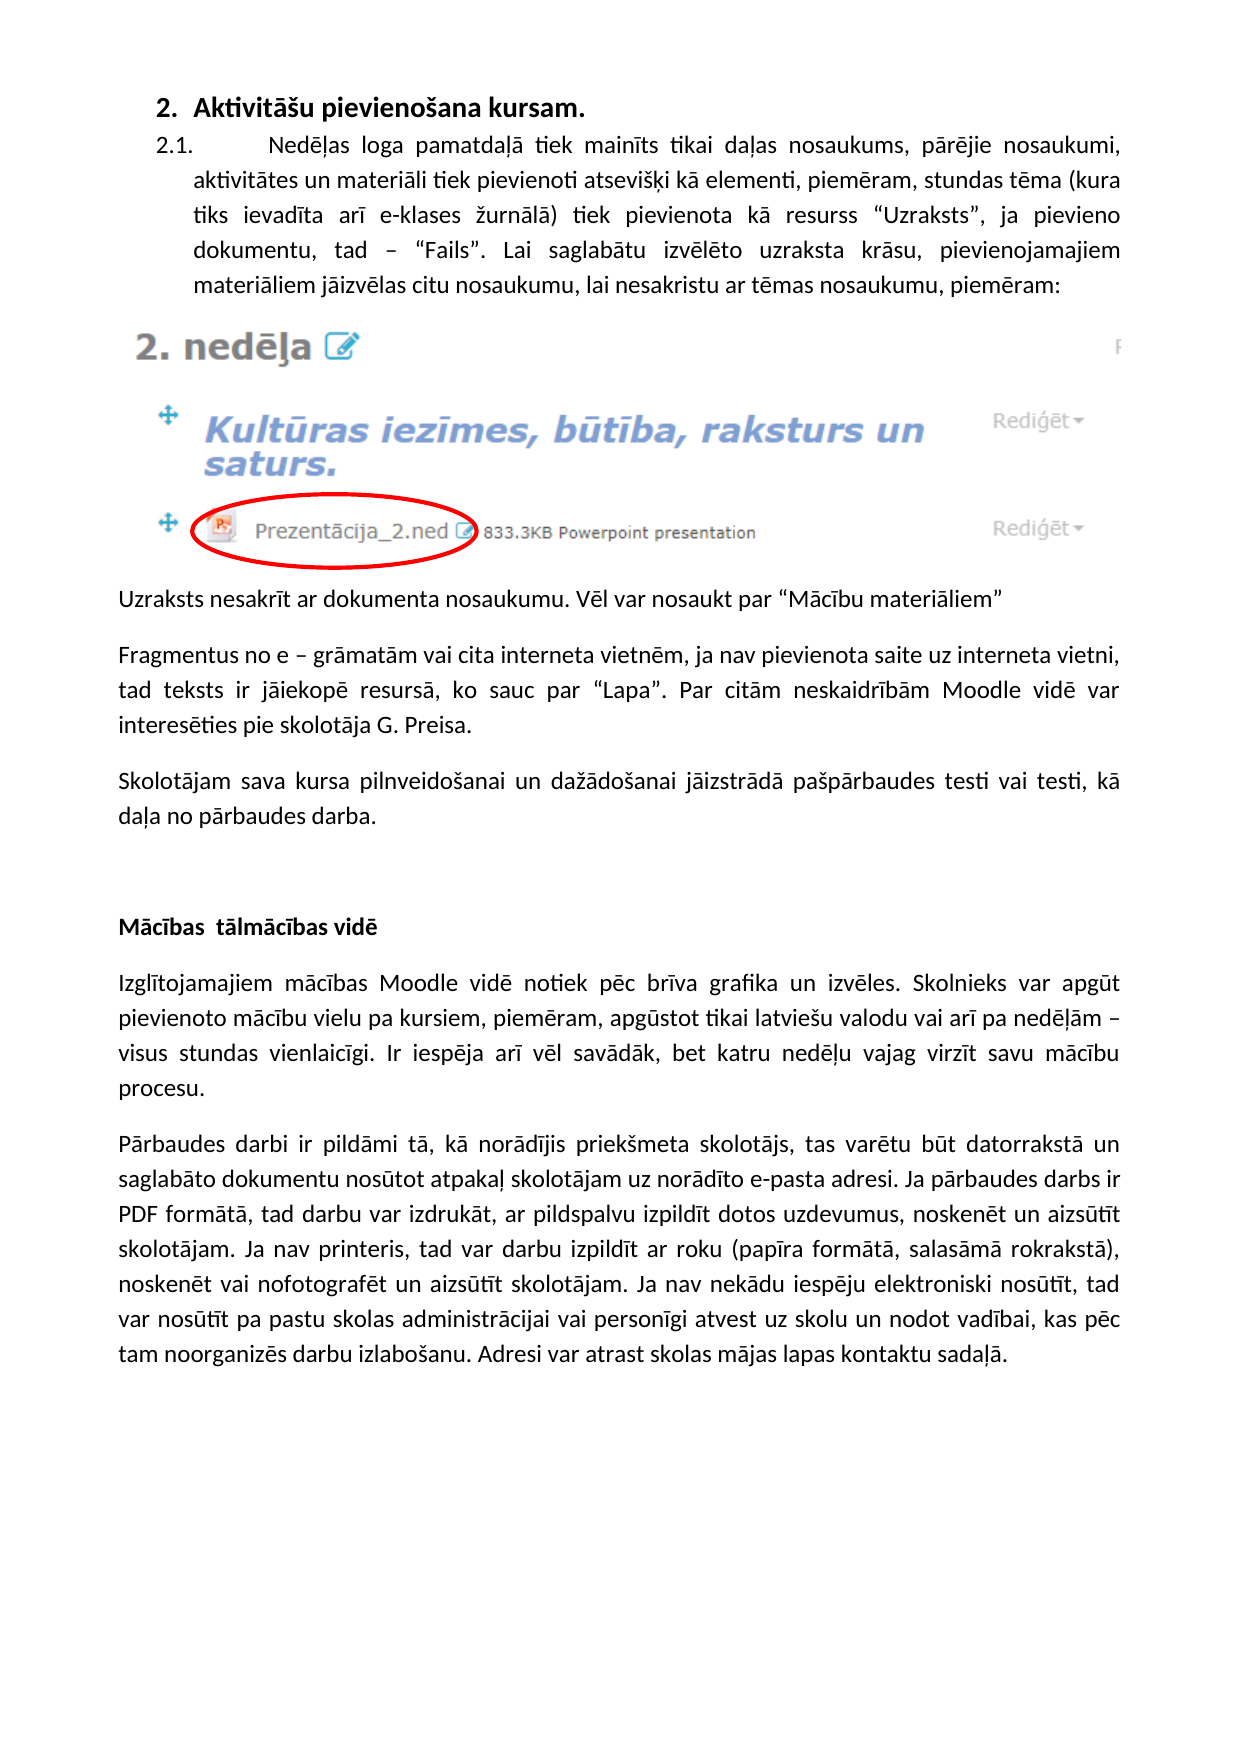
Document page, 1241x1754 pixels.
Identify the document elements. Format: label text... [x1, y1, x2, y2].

text Uzraksts nesakrīt ar dokumenta nosaukumu. Vēl var nosaukt par “Mācību materiāliem” [118, 583, 1122, 614]
text Skolotājam sava kursa pilnveidošanai un dažādošanai jāizstrādā pašpārbaudes testi vai testi, kā daļa no pārbaudes darba. [118, 765, 1122, 830]
text Fragmentus no e – grāmatām vai cita interneta vietnēm, ja nav pievienota saite uz interneta vietni, tad teksts ir jāiekopē resursā, ko sauc par “Lapa”. Par citām neskaidrībām Moodle vidē var interesēties pie skolotāja G. Preisa. [118, 639, 1122, 739]
text Mācības tālmācības vidē [118, 912, 1122, 942]
picture [195, 497, 474, 559]
picture [118, 325, 1122, 559]
list Nedēļas loga pamatdaļā tiek mainīts tikai daļas nosaukums, pārējie nosaukumi, aktivitātes un materiāli tiek pievienoti atsevišķi kā elementi, piemēram, stundas tēma (kura tiks ievadīta arī e-klases žurnālā) tiek pievienota kā resurss “Uzraksts”, ja pievieno dokumentu, tad – “Fails”. Lai saglabātu izvēlēto uzraksta krāsu, pievienojamajiem materiāliem jāizvēlas citu nosaukumu, lai nesakristu ar tēmas nosaukumu, piemēram: [156, 129, 1122, 300]
list Aktivitāšu pievienošana kursam. [156, 89, 1122, 124]
text Pārbaudes darbi ir pildāmi tā, kā norādījis priekšmeta skolotājs, tas varētu būt datorrakstā un saglabāto dokumentu nosūtot atpakaļ skolotājam uz norādīto e-pasta adresi. Ja pārbaudes darbs ir PDF formātā, tad darbu var izdrukāt, ar pildspalvu izpildīt dotos uzdevumus, noskenēt un aizsūtīt skolotājam. Ja nav printeris, tad var darbu izpildīt ar roku (papīra formātā, salasāmā rokrakstā), noskenēt vai nofotografēt un aizsūtīt skolotājam. Ja nav nekādu iespēju elektroniski nosūtīt, tad var nosūtīt pa pastu skolas administrācijai vai personīgi atvest uz skolu un nodot vadībai, kas pēc tam noorganizēs darbu izlabošanu. Adresi var atrast skolas mājas lapas kontaktu sadaļā. [118, 1128, 1122, 1369]
text Izglītojamajiem mācības Moodle vidē notiek pēc brīva grafika un izvēles. Skolnieks var apgūt pievienoto mācību vielu pa kursiem, piemēram, apgūstot tikai latviešu valodu vai arī pa nedēļām – visus stundas vienlaicīgi. Ir iespēja arī vēl savādāk, bet katru nedēļu vajag virzīt savu mācību procesu. [118, 967, 1122, 1103]
